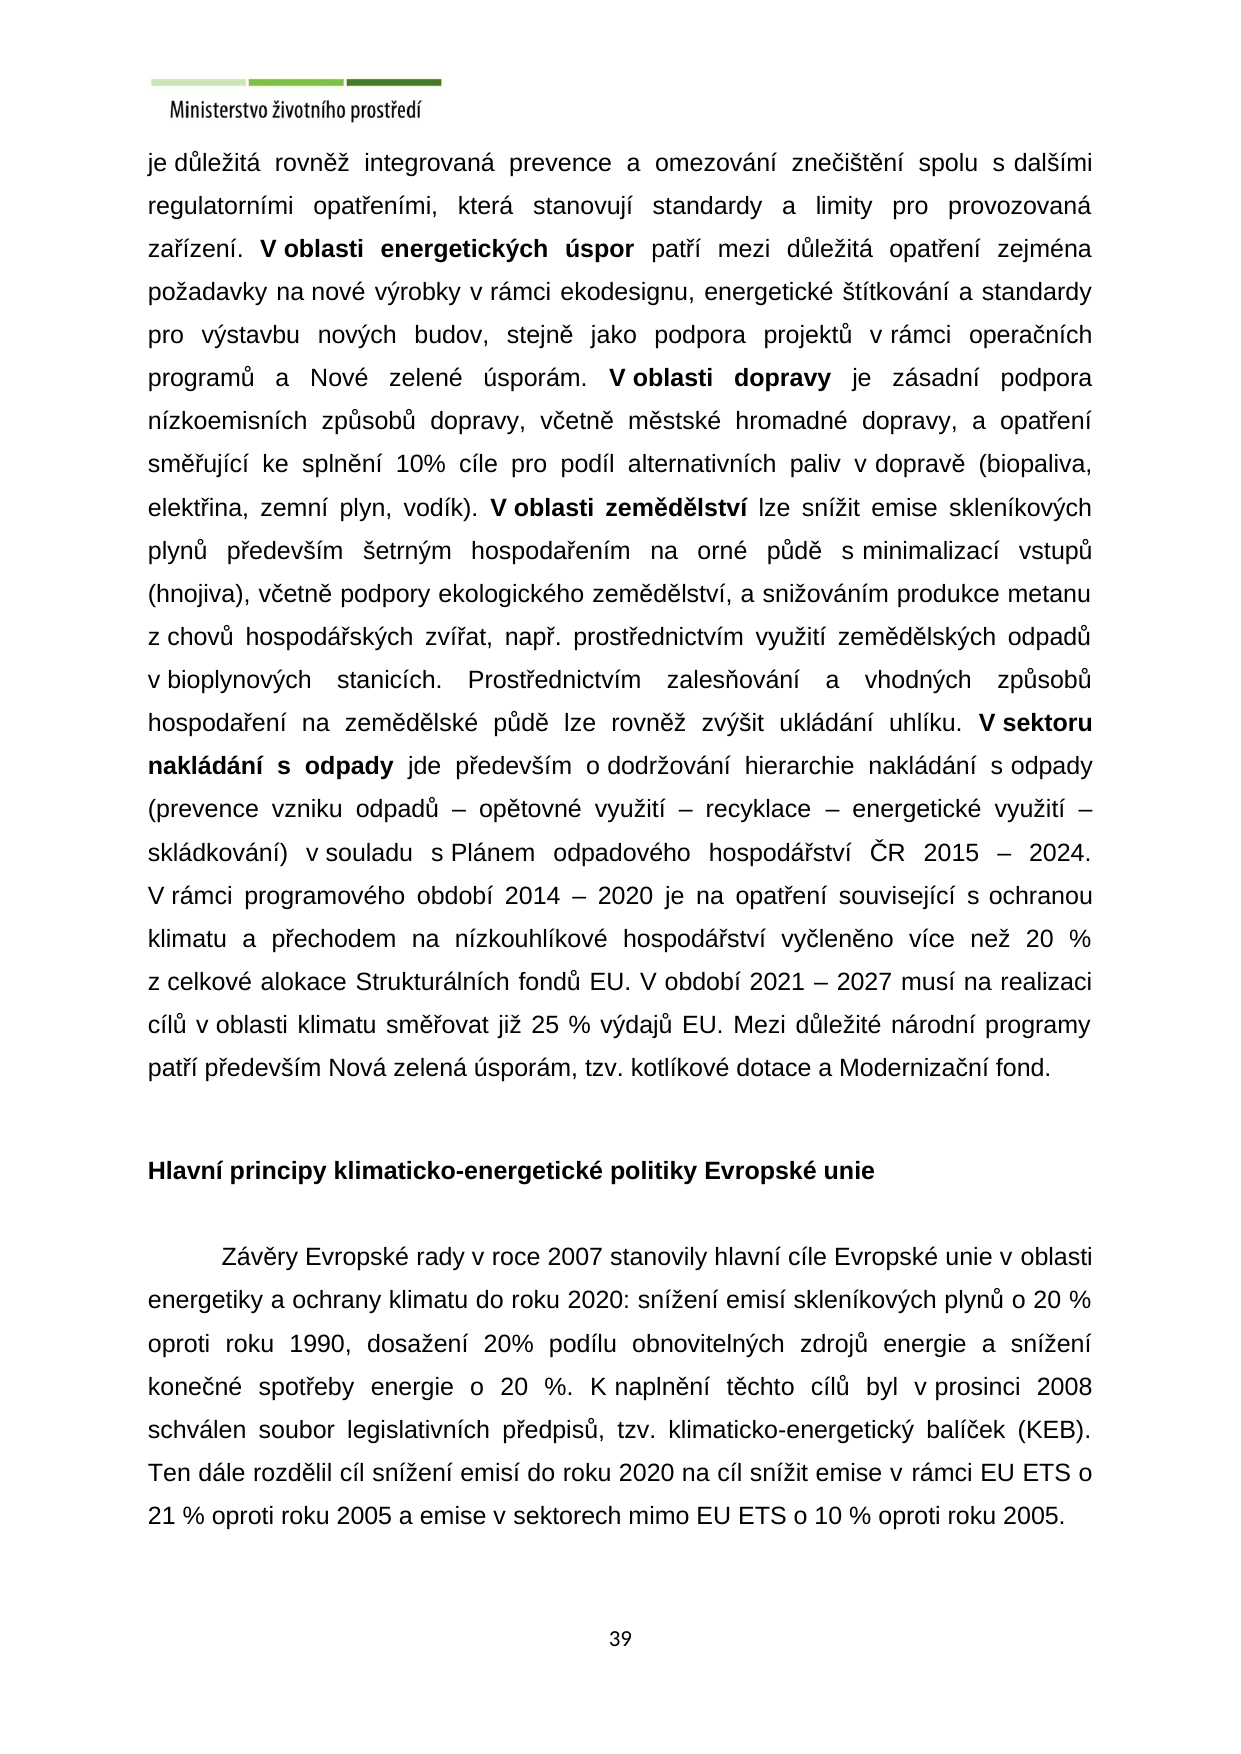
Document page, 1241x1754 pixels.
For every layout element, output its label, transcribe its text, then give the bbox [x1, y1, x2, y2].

picture [147, 73, 448, 126]
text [148, 148, 1093, 1082]
text Hlavní principy klimaticko-energetické politiky Evropské unie [148, 1156, 1093, 1185]
text Závěry Evropské rady v roce 2007 stanovily hlavní cíle Evropské unie v oblasti energetiky a ochrany klimatu do roku 2020: snížení emisí skleníkových plynů o 20 % oproti roku 1990, dosažení 20% podílu obnovitelných zdrojů energie a snížení konečné spotřeby energie o 20 %. K naplnění těchto cílů byl v prosinci 2008 schválen soubor legislativních předpisů, tzv. klimaticko-energetický balíček (KEB). Ten dále rozdělil cíl snížení emisí do roku 2020 na cíl snížit emise v rámci EU ETS o 21 % oproti roku 2005 a emise v sektorech mimo EU ETS o 10 % oproti roku 2005. [148, 1242, 1093, 1530]
